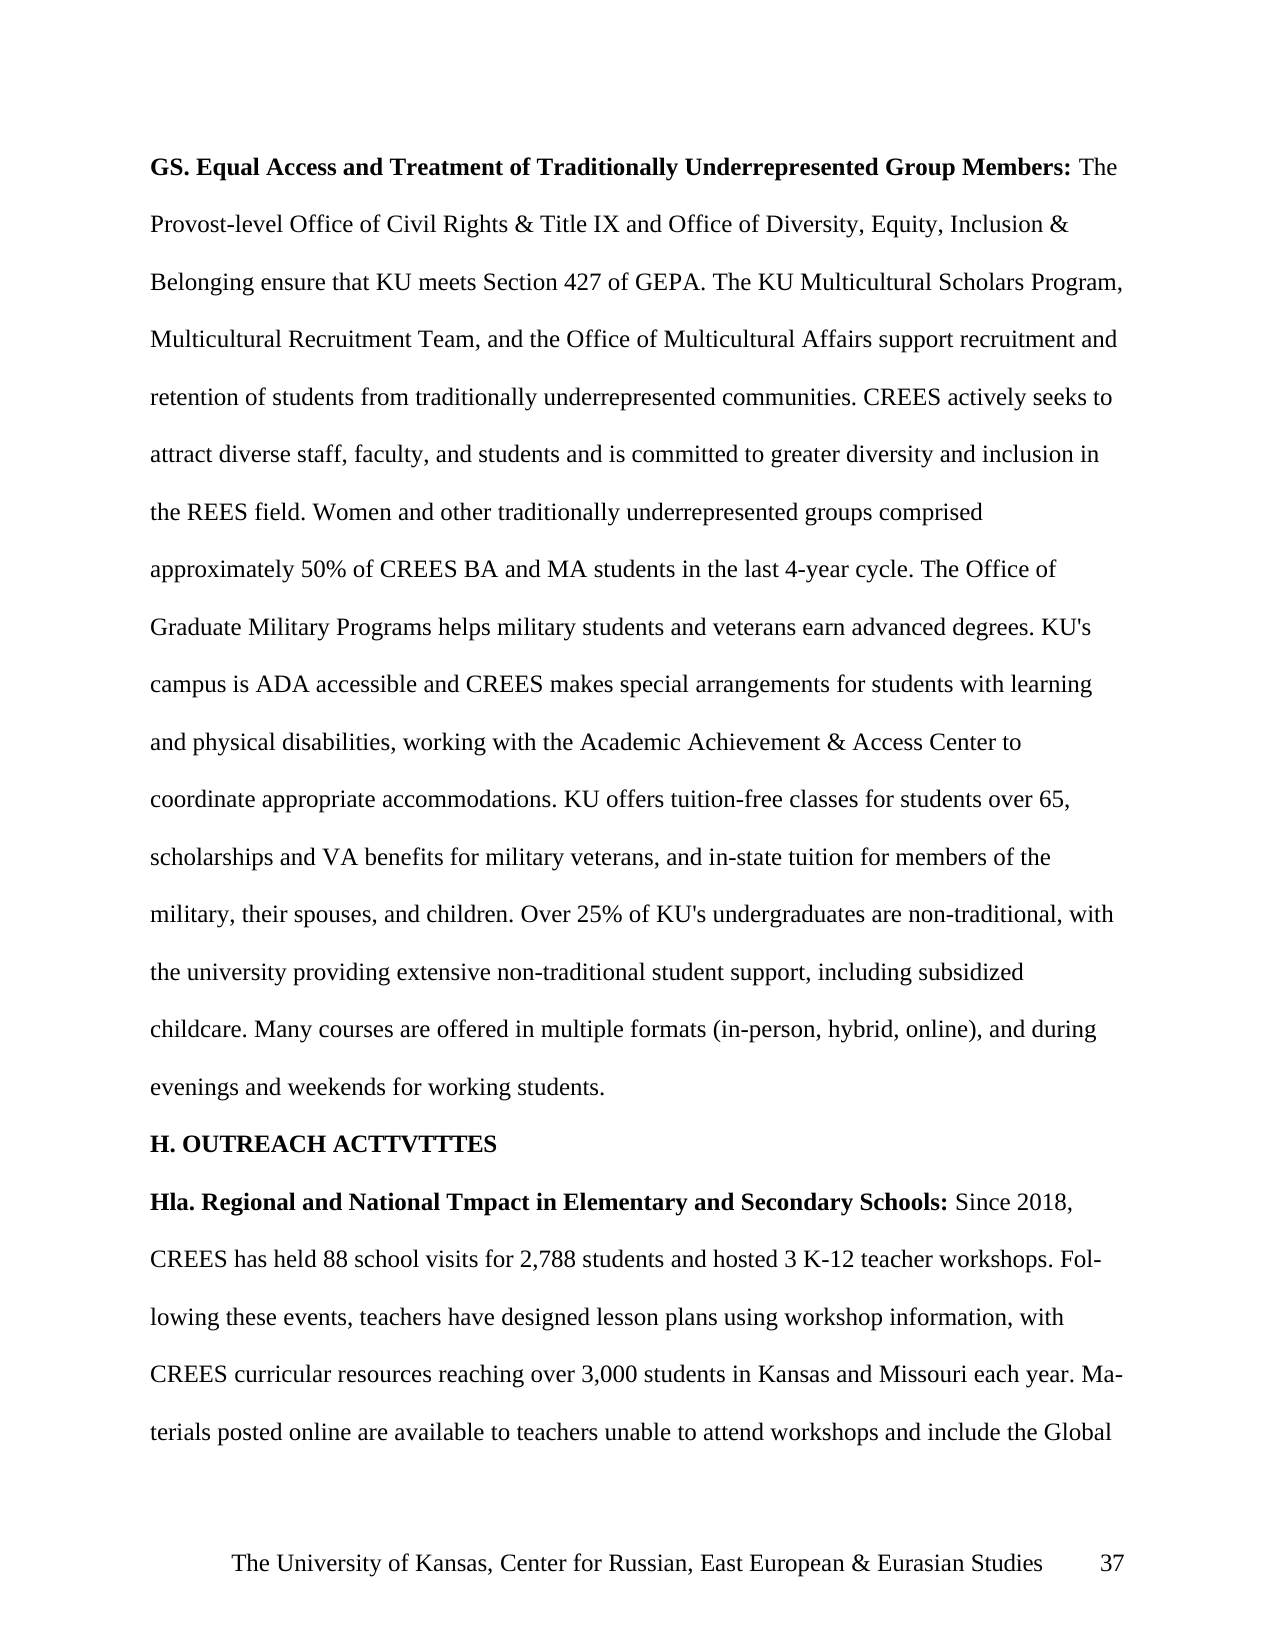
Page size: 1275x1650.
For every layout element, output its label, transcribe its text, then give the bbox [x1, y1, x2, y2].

subtitle OUTREACH ACTTVTTTES [150, 1129, 1146, 1158]
text Hla. Regional and National Tmpact in Elementary and Secondary Schools: Since 2018, CREES has held 88 school visits for 2,788 students and hosted 3 K-12 teacher workshops. Fol- lowing these events, teachers have designed lesson plans using workshop information, with CREES curricular resources reaching over 3,000 students in Kansas and Missouri each year. Ma- terials posted online are available to teachers unable to attend workshops and include the Global [150, 1187, 1124, 1446]
text GS. Equal Access and Treatment of Traditionally Underrepresented Group Members: The Provost-level Office of Civil Rights & Title IX and Office of Diversity, Equity, Inclusion & Belonging ensure that KU meets Section 427 of GEPA. The KU Multicultural Scholars Program, Multicultural Recruitment Team, and the Office of Multicultural Affairs support recruitment and retention of students from traditionally underrepresented communities. CREES actively seeks to attract diverse staff, faculty, and students and is committed to greater diversity and inclusion in the REES field. Women and other traditionally underrepresented groups comprised approximately 50% of CREES BA and MA students in the last 4-year cycle. The Office of Graduate Military Programs helps military students and veterans earn advanced degrees. KU's campus is ADA accessible and CREES makes special arrangements for students with learning and physical disabilities, working with the Academic Achievement & Access Center to coordinate appropriate accommodations. KU offers tuition-free classes for students over 65, scholarships and VA benefits for military veterans, and in-state tuition for members of the military, their spouses, and children. Over 25% of KU's undergraduates are non-traditional, with the university providing extensive non-traditional student support, including subsidized childcare. Many courses are offered in multiple formats (in-person, hybrid, online), and during evenings and weekends for working students. [150, 152, 1123, 1101]
